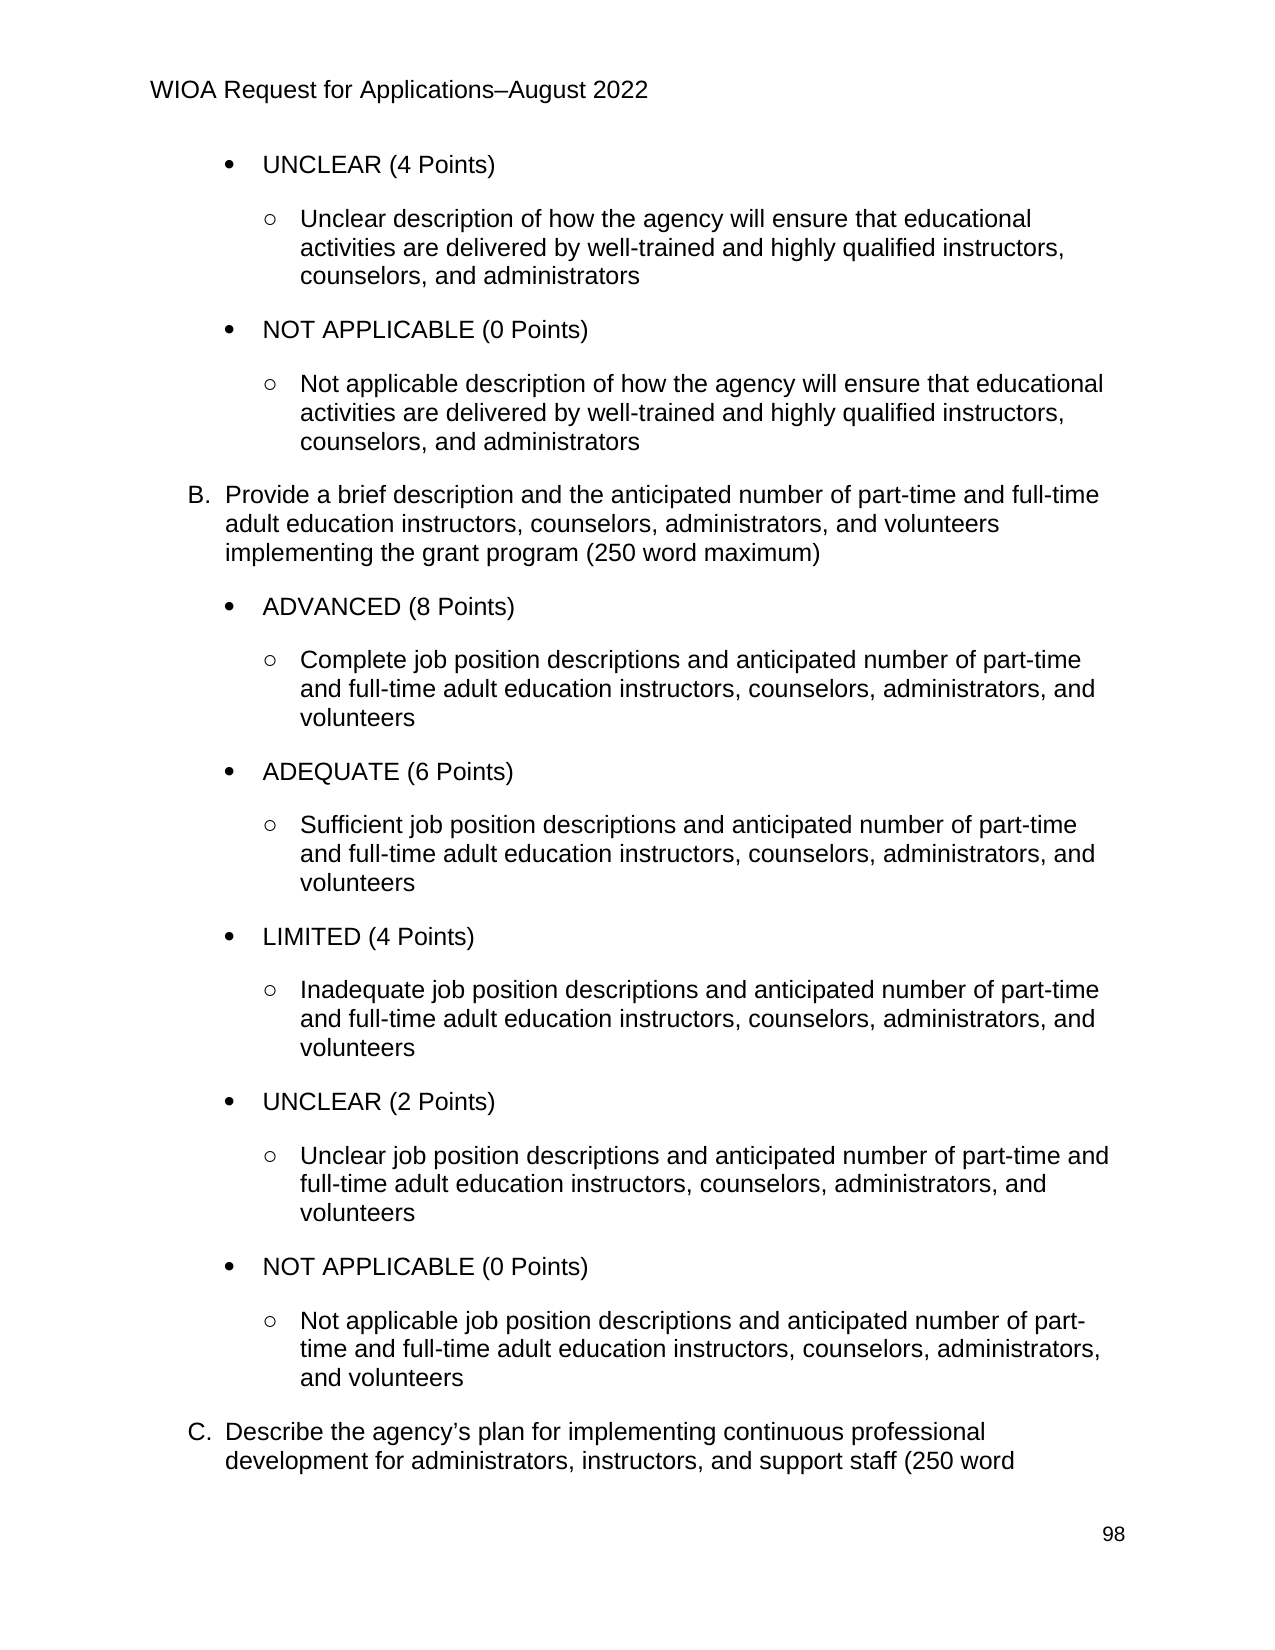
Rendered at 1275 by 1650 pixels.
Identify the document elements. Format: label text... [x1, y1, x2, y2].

list Not applicable job position descriptions and anticipated number of part-time and full-time adult education instructors, counselors, administrators, and volunteers [262, 1306, 1125, 1392]
list ADEQUATE (6 Points) [225, 757, 1125, 785]
list Sufficient job position descriptions and anticipated number of part-time and full-time adult education instructors, counselors, administrators, and volunteers [262, 810, 1125, 897]
list ADVANCED (8 Points) [225, 591, 1125, 620]
list Unclear job position descriptions and anticipated number of part-time and full-time adult education instructors, counselors, administrators, and volunteers [262, 1141, 1125, 1227]
list Not applicable description of how the agency will ensure that educational activities are delivered by well-trained and highly qualified instructors, counselors, and administrators [262, 369, 1125, 455]
list Unclear description of how the agency will ensure that educational activities are delivered by well-trained and highly qualified instructors, counselors, and administrators [262, 204, 1125, 290]
list NOT APPLICABLE (0 Points) [225, 315, 1125, 344]
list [187, 1417, 1125, 1474]
list Provide a brief description and the anticipated number of part-time and full-time adult education instructors, counselors, administrators, and volunteers implementing the grant program (250 word maximum) [187, 480, 1125, 566]
list Inadequate job position descriptions and anticipated number of part-time and full-time adult education instructors, counselors, administrators, and volunteers [262, 976, 1125, 1062]
list Complete job position descriptions and anticipated number of part-time and full-time adult education instructors, counselors, administrators, and volunteers [262, 645, 1125, 732]
list NOT APPLICABLE (0 Points) [225, 1252, 1125, 1281]
list UNCLEAR (2 Points) [225, 1087, 1125, 1116]
list LIMITED (4 Points) [225, 922, 1125, 951]
list UNCLEAR (4 Points) [225, 150, 1125, 179]
